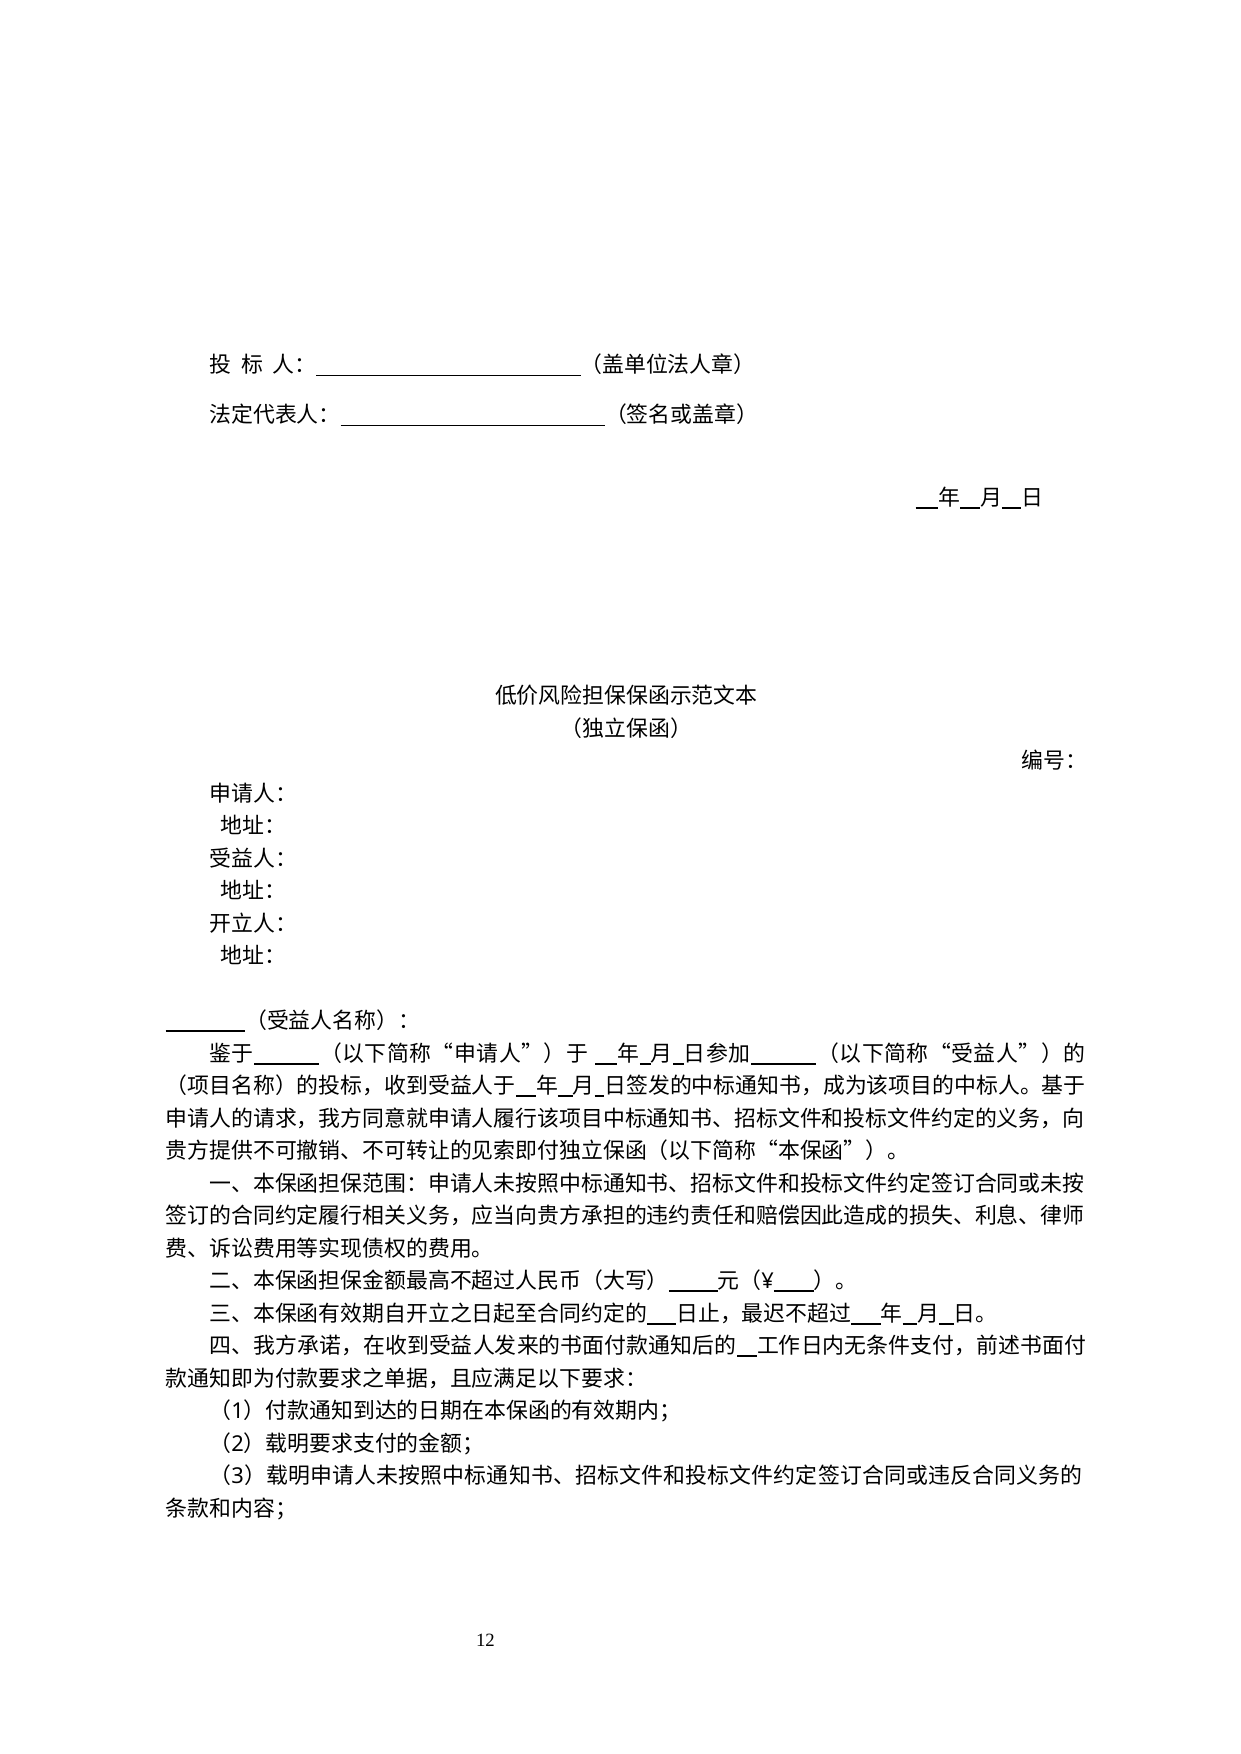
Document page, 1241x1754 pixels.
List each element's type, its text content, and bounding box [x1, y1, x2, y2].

text 低价风险担保保函示范文本 [165, 678, 1087, 710]
text （3）载明申请人未按照中标通知书、招标文件和投标文件约定签订合同或违反合同义务的条款和内容； [165, 1458, 1087, 1523]
text 地址： [165, 873, 1087, 905]
text 二、本保函担保金额最高不超过人民币（大写） 元（¥ ）。 [165, 1263, 1087, 1295]
text 地址： [165, 938, 1087, 970]
text （1）付款通知到达的日期在本保函的有效期内； [165, 1393, 1087, 1425]
text （受益人名称）： [165, 1003, 1087, 1035]
list 本保函担保范围：申请人未按照中标通知书、招标文件和投标文件约定签订合同或未按签订的合同约定履行相关义务，应当向贵方承担的违约责任和赔偿因此造成的损失、利息、律师费、诉讼费用等实现债权的费用。 [165, 1165, 1087, 1263]
text 受益人： [165, 840, 1087, 873]
text 申请人： [165, 775, 1087, 808]
text （2）载明要求支付的金额； [165, 1425, 1087, 1458]
text 年 月 日 [165, 465, 1043, 515]
text （独立保函） [165, 710, 1087, 743]
text 地址： [165, 808, 1087, 840]
text 法定代表人： （签名或盖章） [165, 383, 1087, 433]
text 开立人： [165, 905, 1087, 938]
text 四、我方承诺，在收到受益人发来的书面付款通知后的 工作日内无条件支付，前述书面付款通知即为付款要求之单据，且应满足以下要求： [165, 1328, 1087, 1393]
text 三、本保函有效期自开立之日起至合同约定的 日止，最迟不超过 年 月 日。 [165, 1295, 1087, 1328]
text 投 标 人： （盖单位法人章） [165, 333, 1087, 383]
text 编号： [165, 743, 1087, 775]
text 鉴于 （以下简称“申请人”）于 年 月 日参加 （以下简称“受益人”）的 （项目名称）的投标，收到受益人于 年 月 日签发的中标通知书，成为该项目的中标人。基于申请人的请求，我方同意就申请人履行该项目中标通知书、招标文件和投标文件约定的义务，向贵方提供不可撤销、不可转让的见索即付独立保函（以下简称“本保函”）。 [165, 1035, 1087, 1165]
